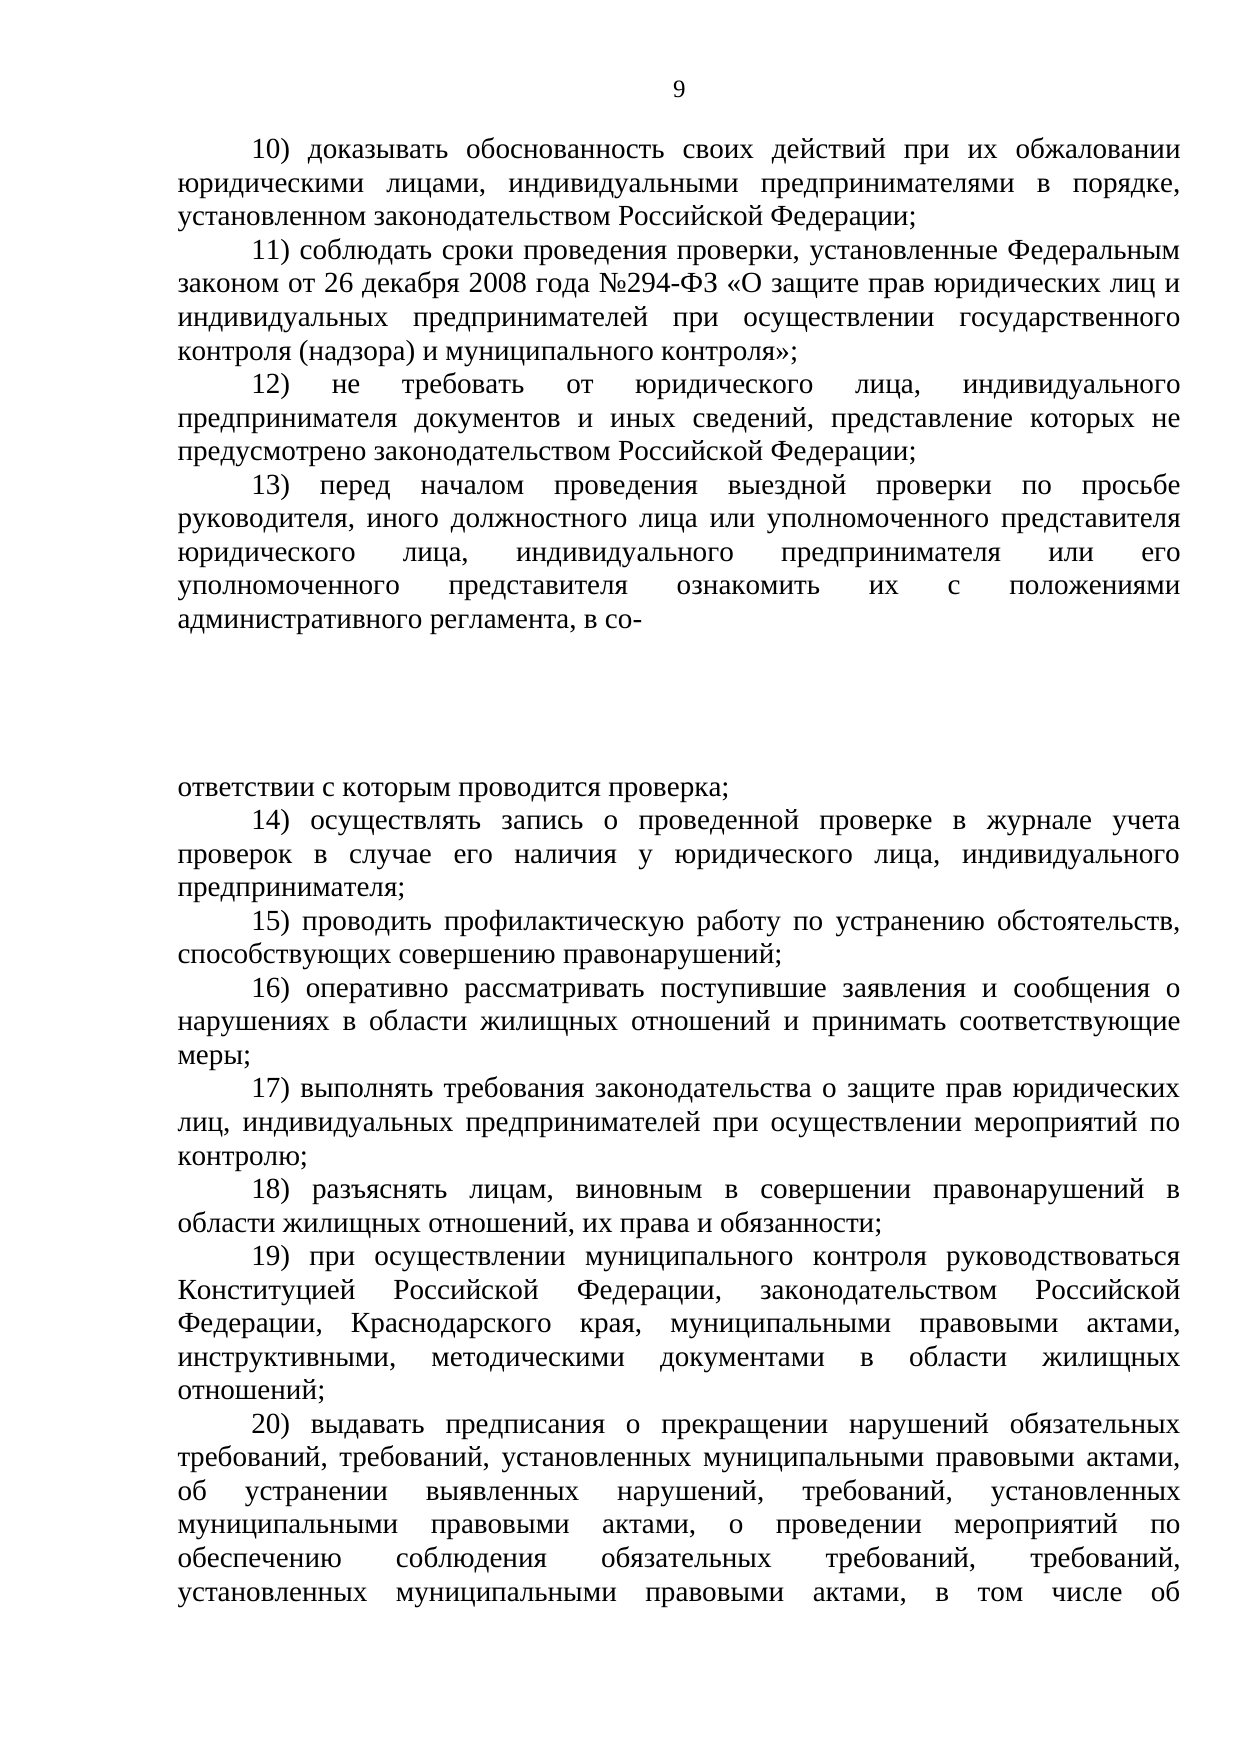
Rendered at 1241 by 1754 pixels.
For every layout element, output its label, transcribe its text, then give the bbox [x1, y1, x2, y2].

text 11) соблюдать сроки проведения проверки, установленные Федеральным законом от 26 декабря 2008 года №294-ФЗ «О защите прав юридических лиц и индивидуальных предпринимателей при осуществлении государственного контроля (надзора) и муниципального контроля»; [177, 232, 1181, 366]
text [177, 1406, 1181, 1607]
text 15) проводить профилактическую работу по устранению обстоятельств, способствующих совершению правонарушений; [177, 903, 1181, 970]
text 17) выполнять требования законодательства о защите прав юридических лиц, индивидуальных предпринимателей при осуществлении мероприятий по контролю; [177, 1071, 1181, 1171]
text ответствии с которым проводится проверка; [177, 769, 1181, 802]
text 14) осуществлять запись о проведенной проверке в журнале учета проверок в случае его наличия у юридического лица, индивидуального предпринимателя; [177, 802, 1181, 903]
text 12) не требовать от юридического лица, индивидуального предпринимателя документов и иных сведений, представление которых не предусмотрено законодательством Российской Федерации; [177, 366, 1181, 467]
text 18) разъяснять лицам, виновным в совершении правонарушений в области жилищных отношений, их права и обязанности; [177, 1171, 1181, 1238]
text 19) при осуществлении муниципального контроля руководствоваться Конституцией Российской Федерации, законодательством Российской Федерации, Краснодарского края, муниципальными правовыми актами, инструктивными, методическими документами в области жилищных отношений; [177, 1238, 1181, 1406]
text 16) оперативно рассматривать поступившие заявления и сообщения о нарушениях в области жилищных отношений и принимать соответствующие меры; [177, 970, 1181, 1071]
text 10) доказывать обоснованность своих действий при их обжаловании юридическими лицами, индивидуальными предпринимателями в порядке, установленном законодательством Российской Федерации; [177, 131, 1181, 232]
text 13) перед началом проведения выездной проверки по просьбе руководителя, иного должностного лица или уполномоченного представителя юридического лица, индивидуального предпринимателя или его уполномоченного представителя ознакомить их с положениями административного регламента, в со- [177, 467, 1181, 634]
